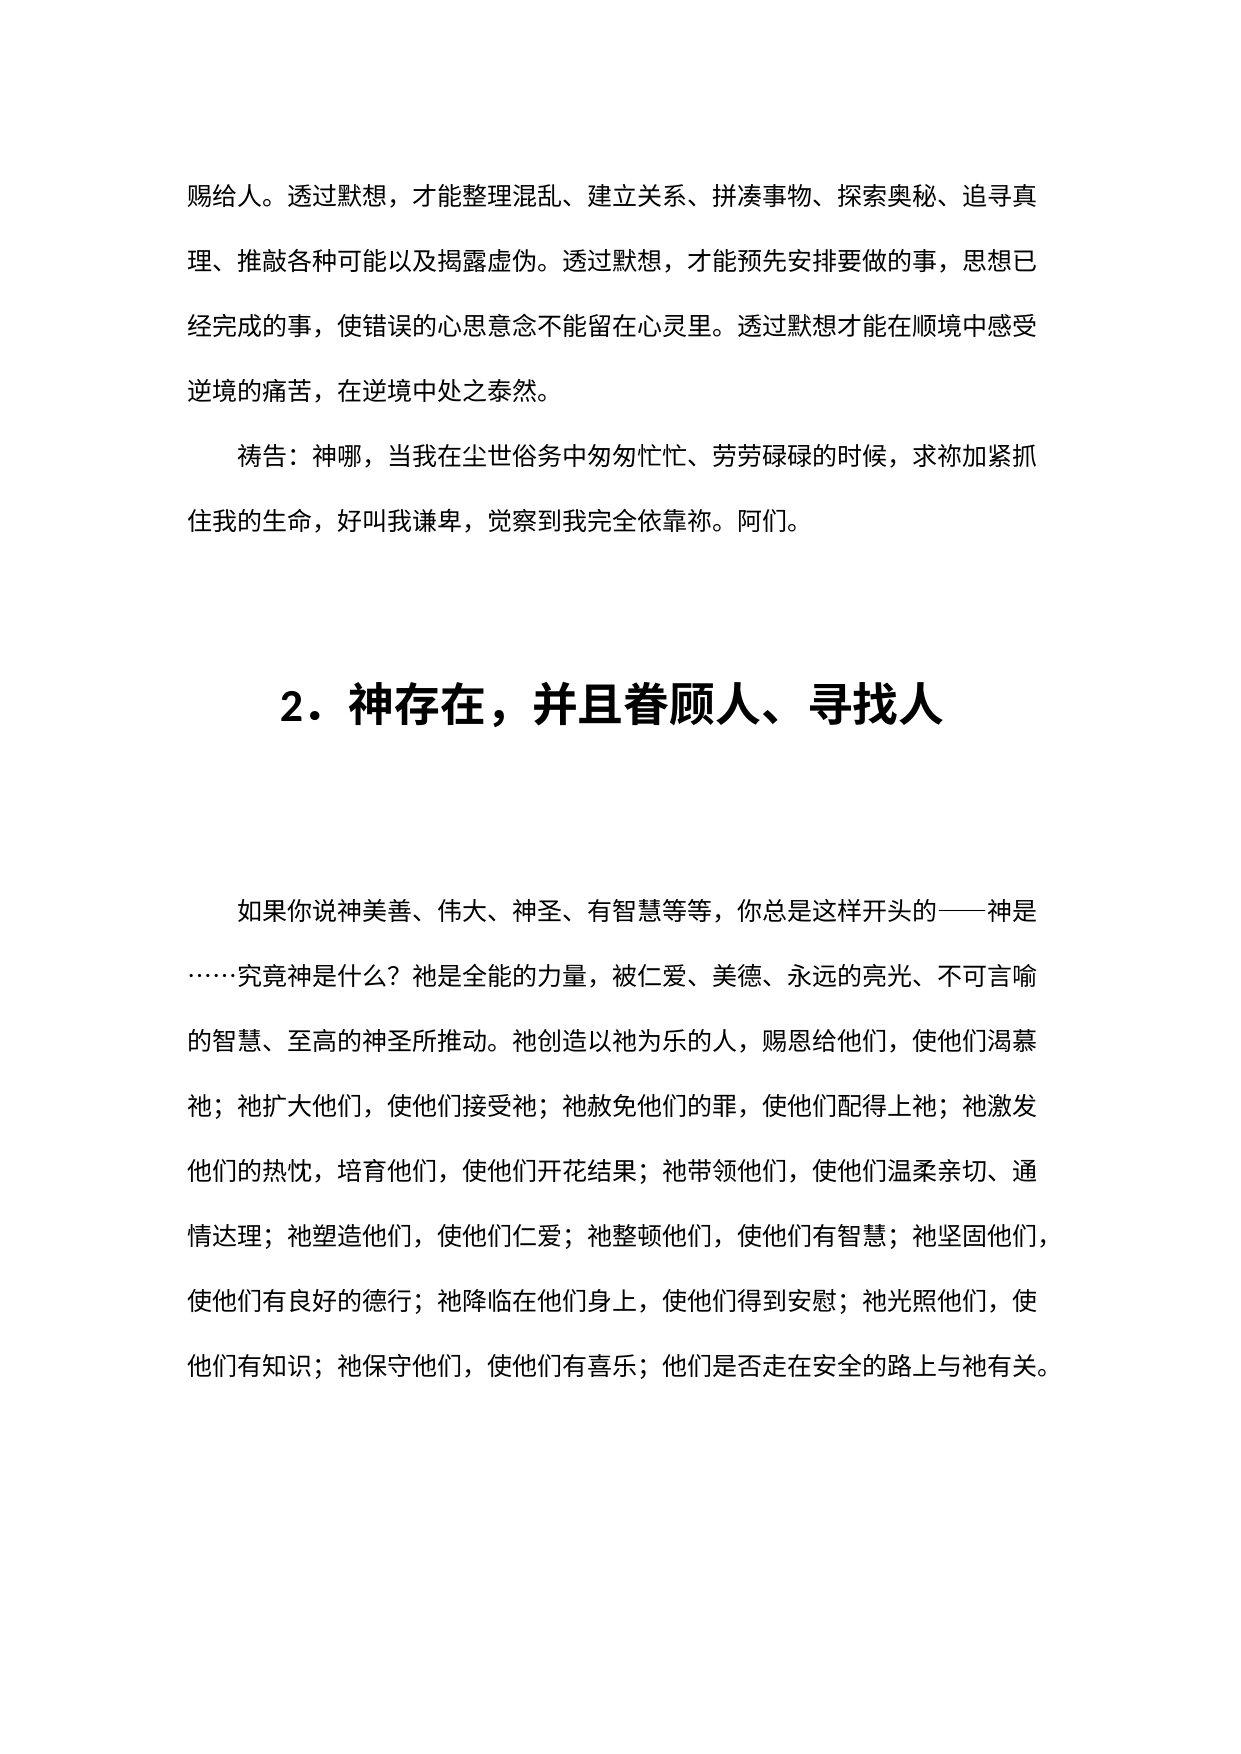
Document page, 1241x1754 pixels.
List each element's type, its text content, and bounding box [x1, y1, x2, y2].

subtitle 2．神存在，并且眷顾人、寻找人 [187, 652, 1053, 750]
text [187, 162, 1053, 422]
text 如果你说神美善、伟大、神圣、有智慧等等，你总是这样开头的——神是……究竟神是什么？祂是全能的力量，被仁爱、美德、永远的亮光、不可言喻的智慧、至高的神圣所推动。祂创造以祂为乐的人，赐恩给他们，使他们渴慕祂；祂扩大他们，使他们接受祂；祂赦免他们的罪，使他们配得上祂；祂激发他们的热忱，培育他们，使他们开花结果；祂带领他们，使他们温柔亲切、通情达理；祂塑造他们，使他们仁爱；祂整顿他们，使他们有智慧；祂坚固他们，使他们有良好的德行；祂降临在他们身上，使他们得到安慰；祂光照他们，使他们有知识；祂保守他们，使他们有喜乐；他们是否走在安全的路上与祂有关。 [187, 877, 1053, 1397]
text 祷告：神哪，当我在尘世俗务中匆匆忙忙、劳劳碌碌的时候，求祢加紧抓住我的生命，好叫我谦卑，觉察到我完全依靠祢。阿们。 [187, 422, 1053, 552]
